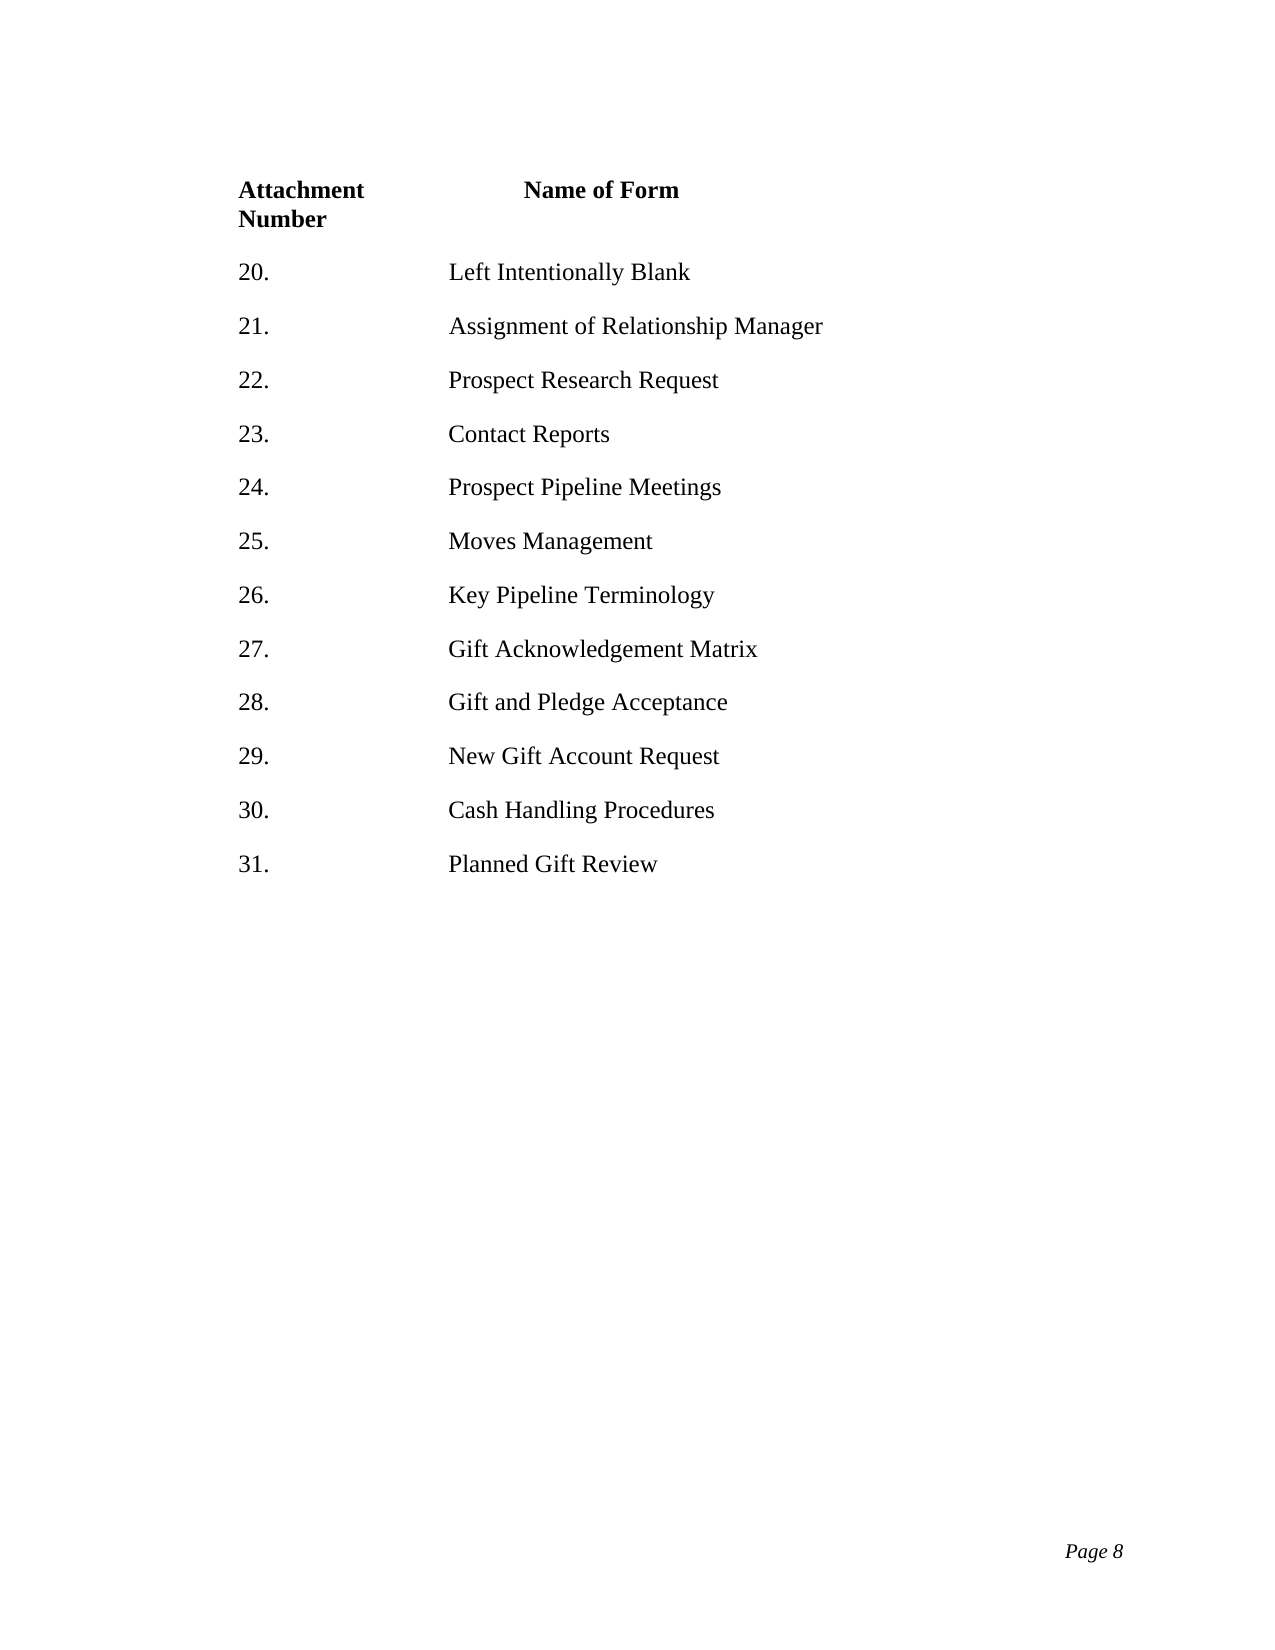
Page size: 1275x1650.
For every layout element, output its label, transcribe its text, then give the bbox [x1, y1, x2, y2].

table_cell 20. [227, 233, 437, 286]
table_cell New Gift Account Request [437, 716, 1125, 770]
table_cell Cash Handling Procedures [437, 770, 1125, 824]
table_cell Contact Reports [437, 394, 1125, 447]
table_cell Name of Form [438, 150, 1125, 232]
table_cell 31. [227, 824, 437, 931]
table_cell 23. [227, 394, 437, 447]
table_cell 22. [227, 340, 437, 394]
table_cell Planned Gift Review [437, 824, 1125, 931]
table_cell 27. [227, 609, 437, 662]
table_cell Moves Management [437, 501, 1125, 555]
table_cell Attachment Number [227, 150, 437, 232]
table_cell 28. [227, 663, 437, 716]
table_cell 29. [227, 716, 437, 770]
table_cell Gift Acknowledgement Matrix [437, 609, 1125, 662]
table_cell 26. [227, 555, 437, 609]
table_cell 21. [227, 286, 437, 340]
table_cell Prospect Pipeline Meetings [437, 448, 1125, 501]
table_cell 24. [227, 448, 437, 501]
table_cell Gift and Pledge Acceptance [437, 663, 1125, 716]
table_cell Prospect Research Request [437, 340, 1125, 394]
table_cell Key Pipeline Terminology [437, 555, 1125, 609]
table_cell 25. [227, 501, 437, 555]
table_cell 30. [227, 770, 437, 824]
table_cell Left Intentionally Blank [438, 233, 1125, 286]
table_cell Assignment of Relationship Manager [438, 286, 1125, 340]
